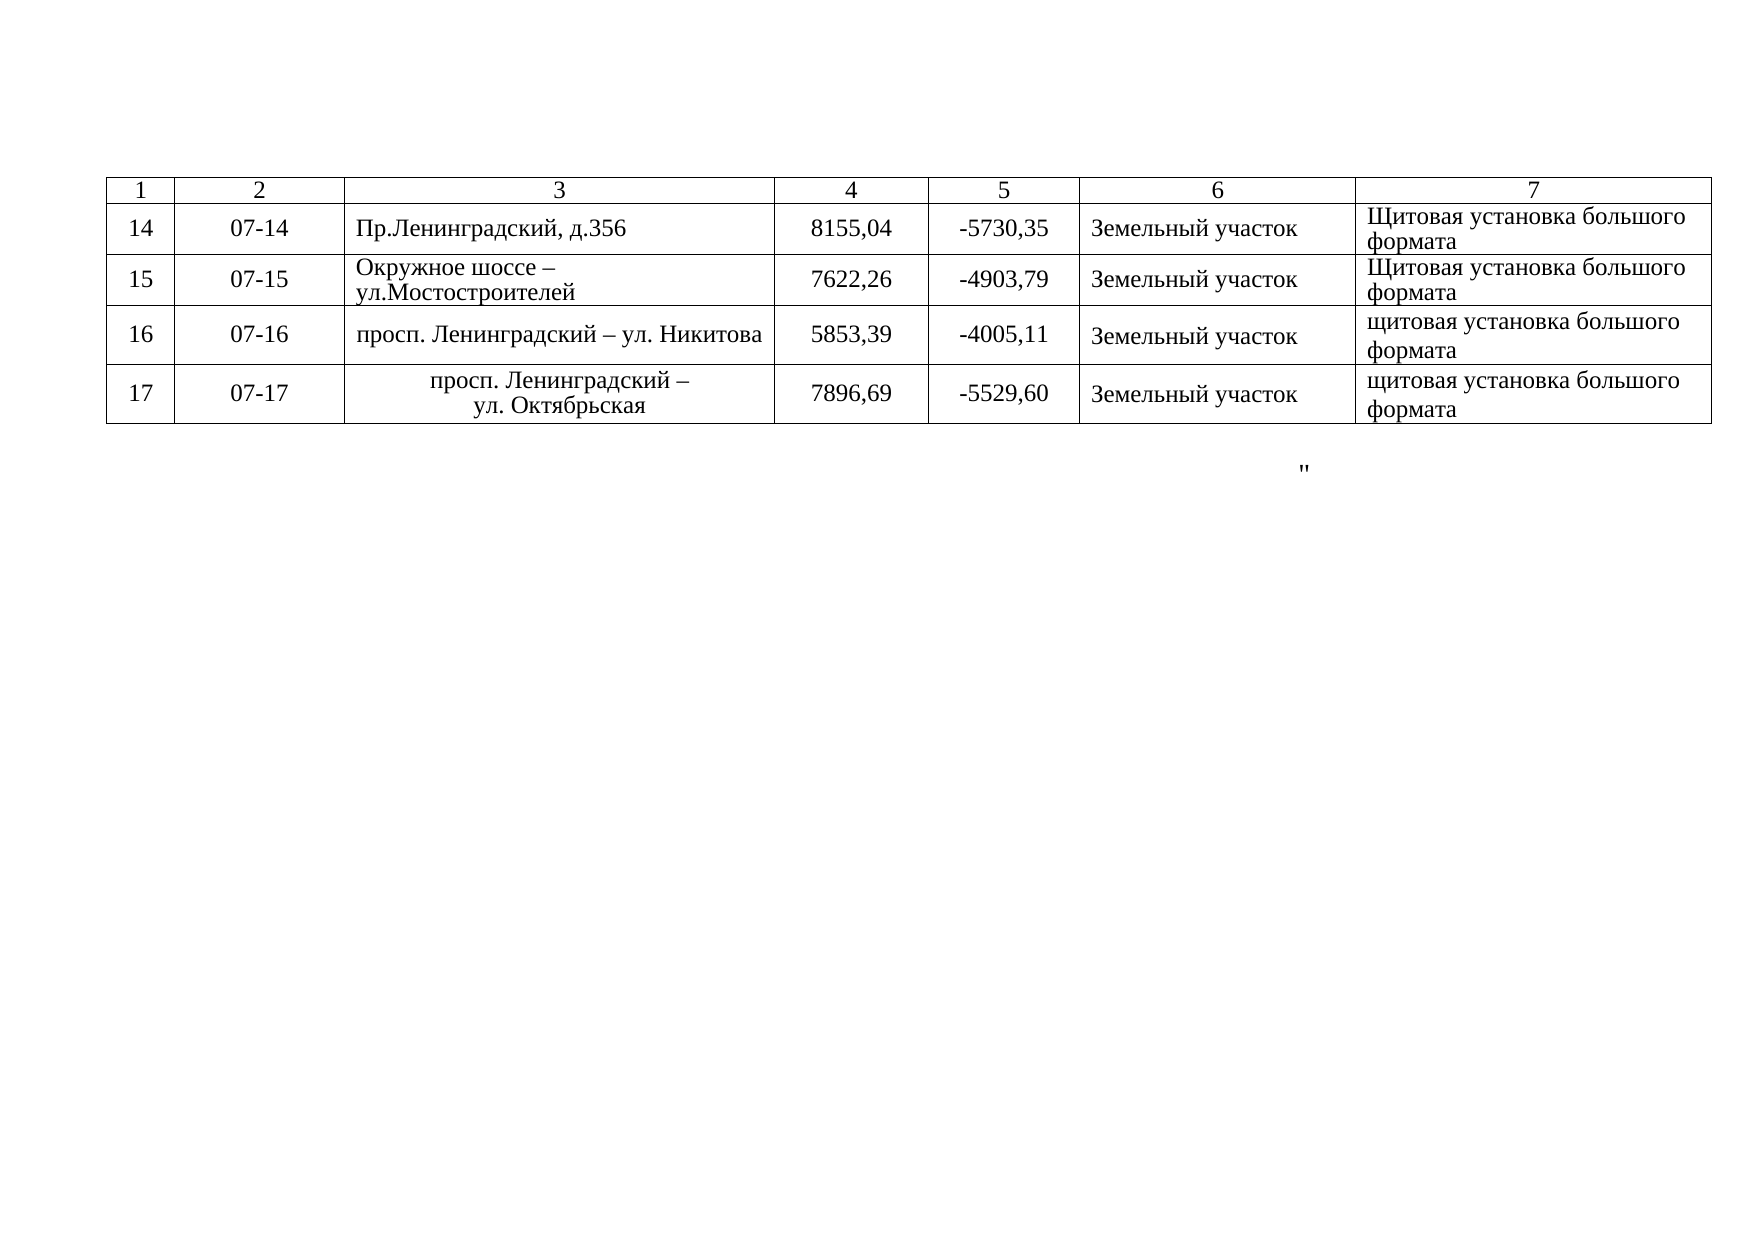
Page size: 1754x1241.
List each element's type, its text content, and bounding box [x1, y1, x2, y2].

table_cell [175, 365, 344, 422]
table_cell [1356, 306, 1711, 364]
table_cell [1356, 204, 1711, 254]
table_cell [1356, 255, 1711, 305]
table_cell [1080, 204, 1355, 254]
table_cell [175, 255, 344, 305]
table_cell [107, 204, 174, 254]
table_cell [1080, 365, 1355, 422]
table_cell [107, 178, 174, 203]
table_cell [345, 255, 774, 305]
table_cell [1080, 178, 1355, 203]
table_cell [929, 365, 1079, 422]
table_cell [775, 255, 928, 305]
text " [1196, 457, 1636, 491]
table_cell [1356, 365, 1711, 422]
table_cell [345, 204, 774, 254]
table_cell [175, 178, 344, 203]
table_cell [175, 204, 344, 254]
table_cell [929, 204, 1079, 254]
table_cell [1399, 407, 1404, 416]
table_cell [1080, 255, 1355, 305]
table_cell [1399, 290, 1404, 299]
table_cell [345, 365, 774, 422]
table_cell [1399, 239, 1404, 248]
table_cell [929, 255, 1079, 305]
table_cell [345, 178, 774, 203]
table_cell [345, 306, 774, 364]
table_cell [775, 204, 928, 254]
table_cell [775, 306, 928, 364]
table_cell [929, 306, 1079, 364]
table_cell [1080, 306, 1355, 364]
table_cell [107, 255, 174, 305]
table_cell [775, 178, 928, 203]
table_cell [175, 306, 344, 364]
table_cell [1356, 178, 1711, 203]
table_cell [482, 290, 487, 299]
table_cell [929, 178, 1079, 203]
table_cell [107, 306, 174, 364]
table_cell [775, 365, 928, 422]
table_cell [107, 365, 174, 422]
